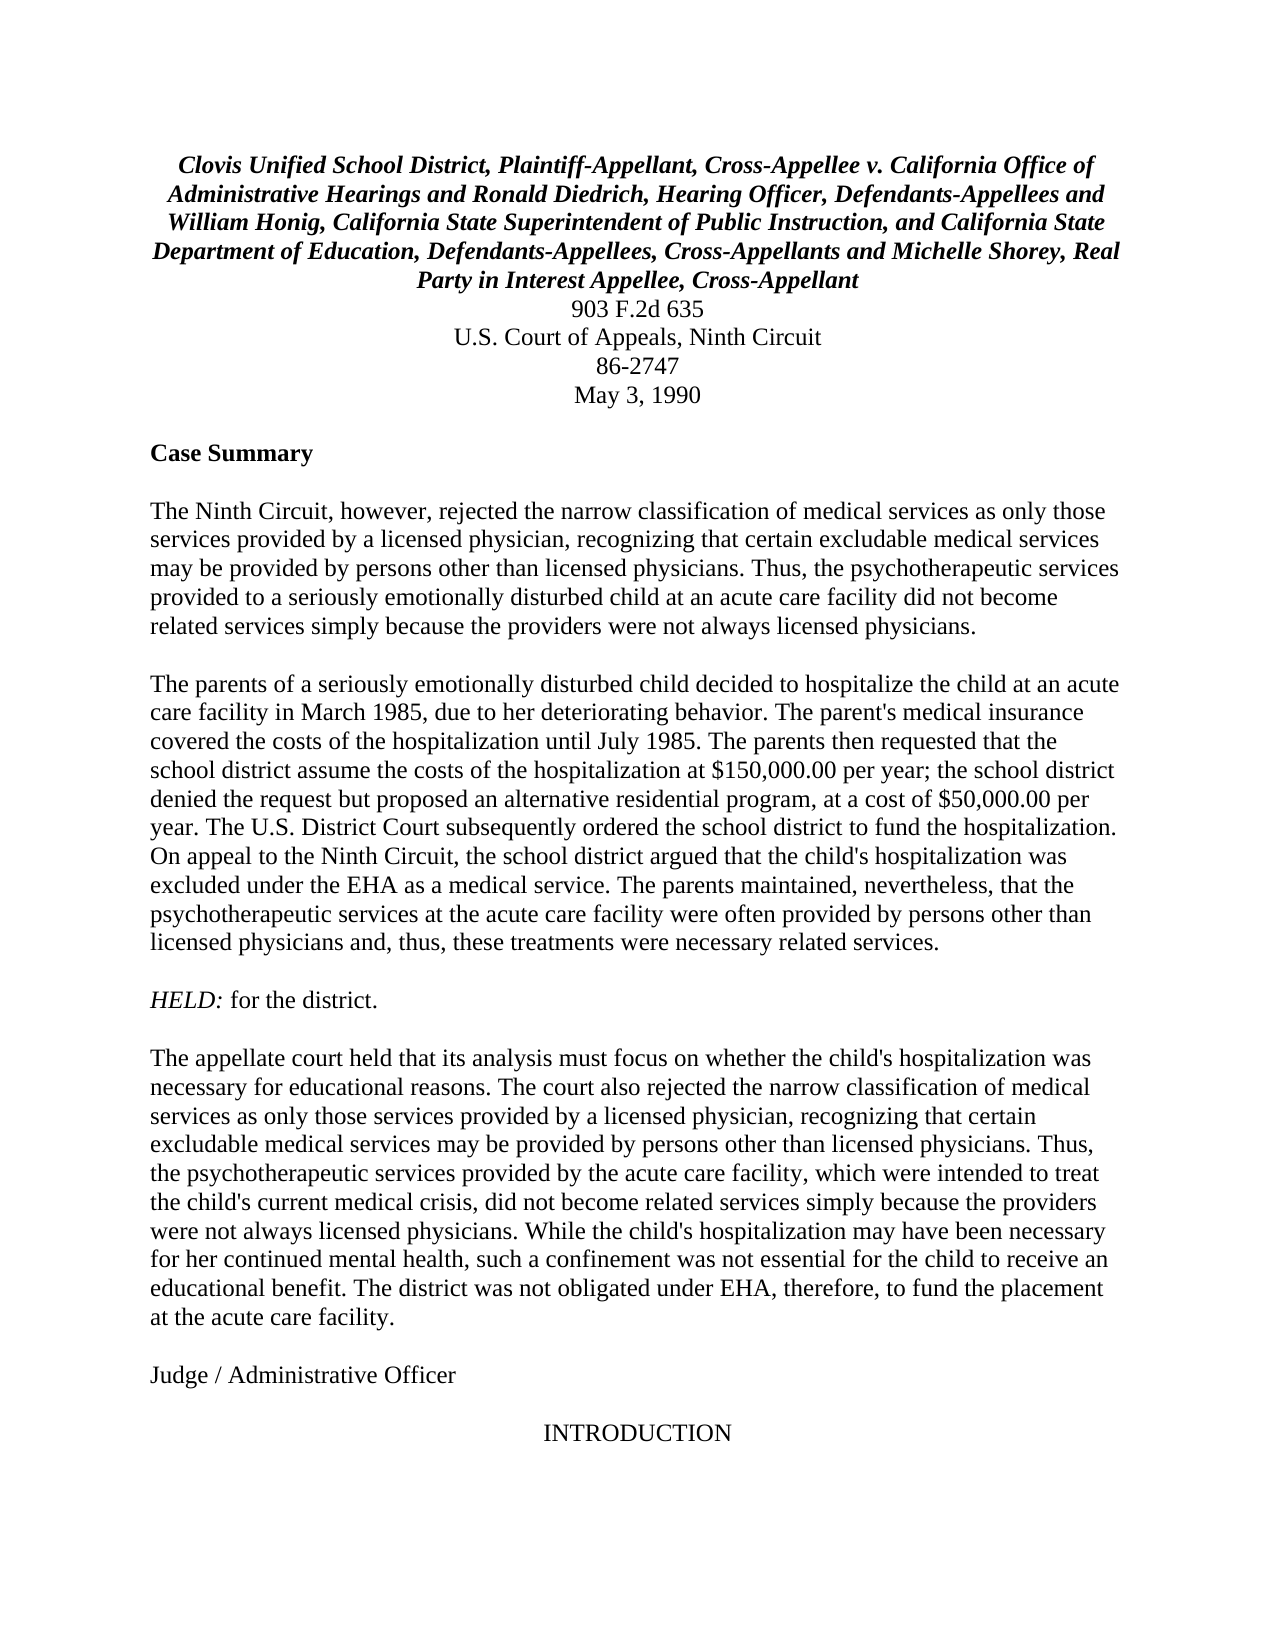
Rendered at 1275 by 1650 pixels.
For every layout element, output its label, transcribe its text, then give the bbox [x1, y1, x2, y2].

text U.S. Court of Appeals, Ninth Circuit [150, 322, 1125, 351]
text The parents of a seriously emotionally disturbed child decided to hospitalize the child at an acute care facility in March 1985, due to her deteriorating behavior. The parent's medical insurance covered the costs of the hospitalization until July 1985. The parents then requested that the school district assume the costs of the hospitalization at $150,000.00 per year; the school district denied the request but proposed an alternative residential program, at a cost of $50,000.00 per year. The U.S. District Court subsequently ordered the school district to fund the hospitalization. On appeal to the Ninth Circuit, the school district argued that the child's hospitalization was excluded under the EHA as a medical service. The parents maintained, nevertheless, that the psychotherapeutic services at the acute care facility were often provided by persons other than licensed physicians and, thus, these treatments were necessary related services. [150, 669, 1125, 956]
text HELD: for the district. [150, 985, 1125, 1014]
text Judge / Administrative Officer [150, 1360, 1125, 1389]
text Clovis Unified School District, Plaintiff-Appellant, Cross-Appellee v. California Office of Administrative Hearings and Ronald Diedrich, Hearing Officer, Defendants-Appellees and William Honig, California State Superintendent of Public Instruction, and California State Department of Education, Defendants-Appellees, Cross-Appellants and Michelle Shorey, Real Party in Interest Appellee, Cross-Appellant [150, 150, 1125, 294]
text The appellate court held that its analysis must focus on whether the child's hospitalization was necessary for educational reasons. The court also rejected the narrow classification of medical services as only those services provided by a licensed physician, recognizing that certain excludable medical services may be provided by persons other than licensed physicians. Thus, the psychotherapeutic services provided by the acute care facility, which were intended to treat the child's current medical crisis, did not become related services simply because the providers were not always licensed physicians. While the child's hospitalization may have been necessary for her continued mental health, such a confinement was not essential for the child to receive an educational benefit. The district was not obligated under EHA, therefore, to fund the placement at the acute care facility. [150, 1043, 1125, 1331]
text The Ninth Circuit, however, rejected the narrow classification of medical services as only those services provided by a licensed physician, recognizing that certain excludable medical services may be provided by persons other than licensed physicians. Thus, the psychotherapeutic services provided to a seriously emotionally disturbed child at an acute care facility did not become related services simply because the providers were not always licensed physicians. [150, 496, 1125, 639]
text 86-2747 [150, 351, 1125, 380]
text Case Summary [150, 438, 1125, 467]
text INTRODUCTION [150, 1418, 1125, 1447]
text May 3, 1990 [150, 380, 1125, 409]
text 903 F.2d 635 [150, 294, 1125, 322]
